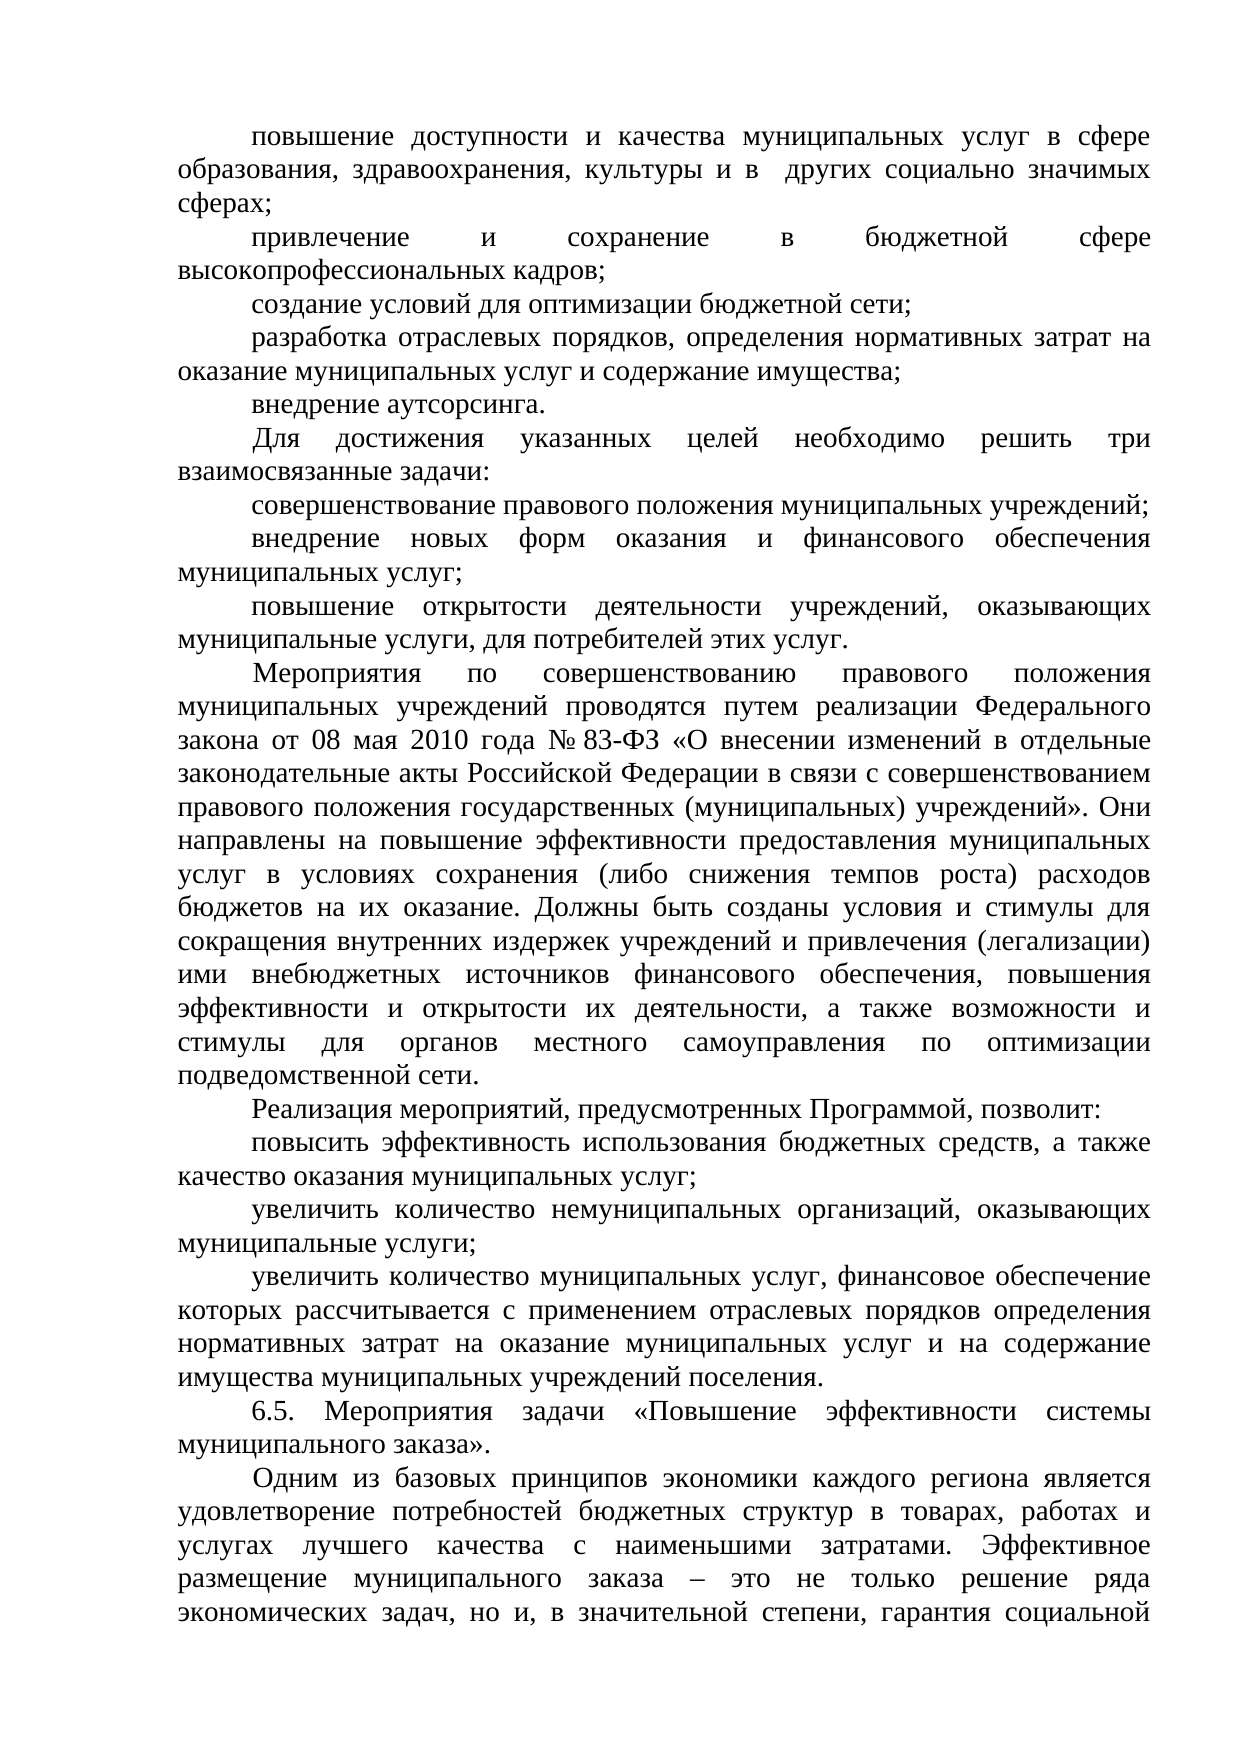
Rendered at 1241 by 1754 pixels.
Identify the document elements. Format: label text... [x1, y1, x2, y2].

text привлечение и сохранение в бюджетной сфере высокопрофессиональных кадров; [177, 219, 1152, 286]
text совершенствование правового положения муниципальных учреждений; [177, 487, 1152, 521]
text внедрение аутсорсинга. [177, 386, 1152, 420]
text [177, 1460, 1152, 1627]
text увеличить количество муниципальных услуг, финансовое обеспечение которых рассчитывается с применением отраслевых порядков определения нормативных затрат на оказание муниципальных услуг и на содержание имущества муниципальных учреждений поселения. [177, 1258, 1152, 1393]
text Для достижения указанных целей необходимо решить три взаимосвязанные задачи: [177, 420, 1152, 487]
text увеличить количество немуниципальных организаций, оказывающих муниципальные услуги; [177, 1191, 1152, 1258]
text повышение доступности и качества муниципальных услуг в сфере образования, здравоохранения, культуры и в других социально значимых сферах; [177, 118, 1152, 219]
text внедрение новых форм оказания и финансового обеспечения муниципальных услуг; [177, 521, 1152, 588]
text Реализация мероприятий, предусмотренных Программой, позволит: [177, 1091, 1152, 1124]
text Мероприятия по совершенствованию правового положения муниципальных учреждений проводятся путем реализации Федерального закона от 08 мая 2010 года № 83-ФЗ «О внесении изменений в отдельные законодательные акты Российской Федерации в связи с совершенствованием правового положения государственных (муниципальных) учреждений». Они направлены на повышение эффективности предоставления муниципальных услуг в условиях сохранения (либо снижения темпов роста) расходов бюджетов на их оказание. Должны быть созданы условия и стимулы для сокращения внутренних издержек учреждений и привлечения (легализации) ими внебюджетных источников финансового обеспечения, повышения эффективности и открытости их деятельности, а также возможности и стимулы для органов местного самоуправления по оптимизации подведомственной сети. [177, 655, 1152, 1091]
text 6.5. Мероприятия задачи «Повышение эффективности системы муниципального заказа». [177, 1393, 1152, 1460]
text повышение открытости деятельности учреждений, оказывающих муниципальные услуги, для потребителей этих услуг. [177, 588, 1152, 655]
text повысить эффективность использования бюджетных средств, а также качество оказания муниципальных услуг; [177, 1124, 1152, 1191]
text создание условий для оптимизации бюджетной сети; [177, 286, 1152, 319]
text разработка отраслевых порядков, определения нормативных затрат на оказание муниципальных услуг и содержание имущества; [177, 319, 1152, 386]
